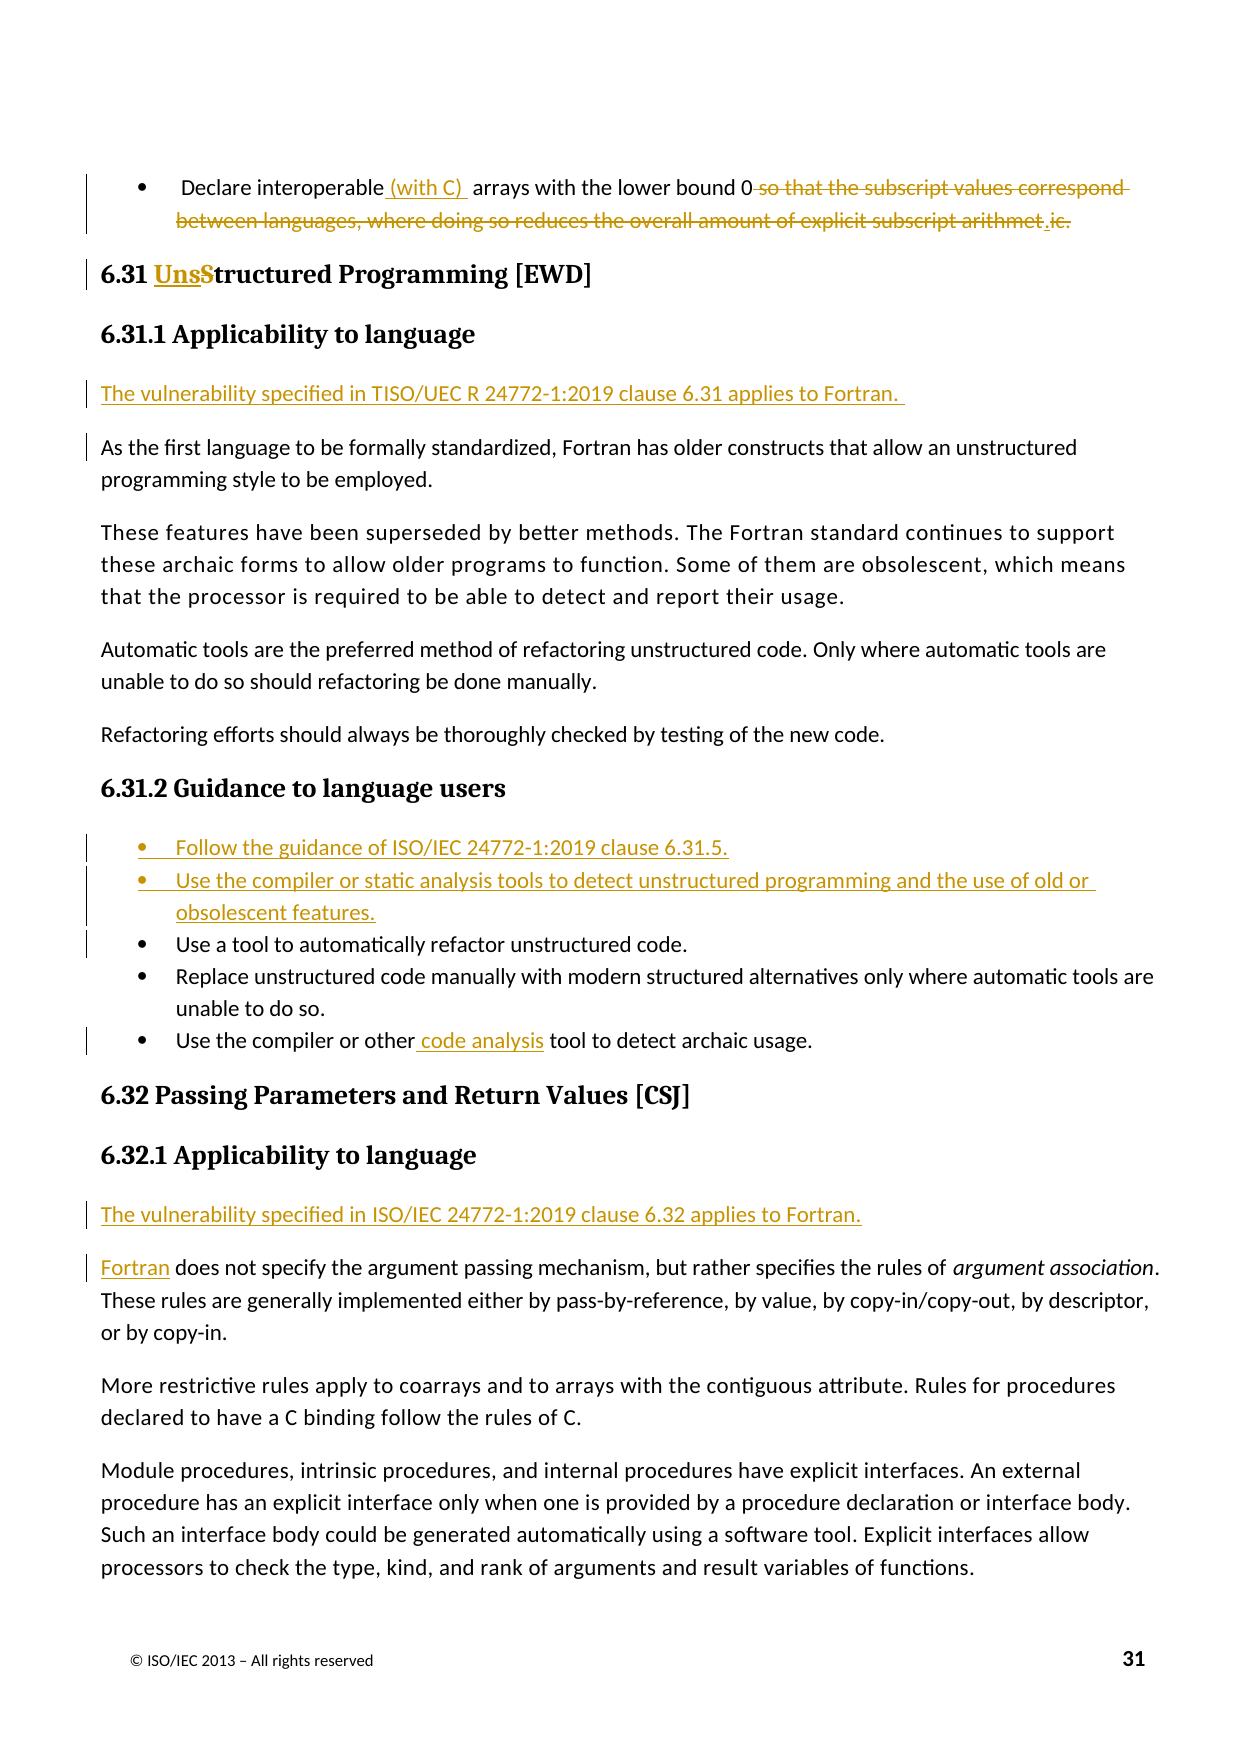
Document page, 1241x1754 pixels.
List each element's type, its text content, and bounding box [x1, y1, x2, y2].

subtitle 6.31 tructured Programming [EWD] [101, 259, 1164, 290]
text Use the compiler or other tool to detect archaic usage. [138, 1027, 1164, 1055]
subtitle 6.31.2 Guidance to language users [101, 773, 1164, 804]
text More restrictive rules apply to coarrays and to arrays with the contiguous attribute. Rules for procedures declared to have a C binding follow the rules of C. [101, 1371, 1164, 1431]
subtitle 6.32 Passing Parameters and Return Values [CSJ] [101, 1080, 1164, 1111]
text Replace unstructured code manually with modern structured alternatives only where automatic tools are unable to do so. [138, 962, 1164, 1022]
text Automatic tools are the preferred method of refactoring unstructured code. Only where automatic tools are unable to do so should refactoring be done manually. [101, 635, 1164, 695]
text Refactoring efforts should always be thoroughly checked by testing of the new code. [101, 720, 1164, 748]
text These features have been superseded by better methods. The Fortran standard continues to support these archaic forms to allow older programs to function. Some of them are obsolescent, which means that the processor is required to be able to detect and report their usage. [101, 518, 1164, 610]
subtitle 6.32.1 Applicability to language [101, 1140, 1164, 1172]
text Module procedures, intrinsic procedures, and internal procedures have explicit interfaces. An external procedure has an explicit interface only when one is provided by a procedure declaration or interface body. Such an interface body could be generated automatically using a software tool. Explicit interfaces allow processors to check the type, kind, and rank of arguments and result variables of functions. [101, 1456, 1164, 1581]
text does not specify the argument passing mechanism, but rather specifies the rules of argument association. These rules are generally implemented either by pass-by-reference, by value, by copy-in/copy-out, by descriptor, or by copy-in. [101, 1253, 1164, 1346]
text As the first language to be formally standardized, Fortran has older constructs that allow an unstructured programming style to be employed. [101, 433, 1164, 493]
subtitle 6.31.1 Applicability to language [101, 319, 1164, 351]
text Declare interoperable arrays with the lower bound 0 [138, 173, 1164, 234]
text Use a tool to automatically refactor unstructured code. [138, 930, 1164, 958]
